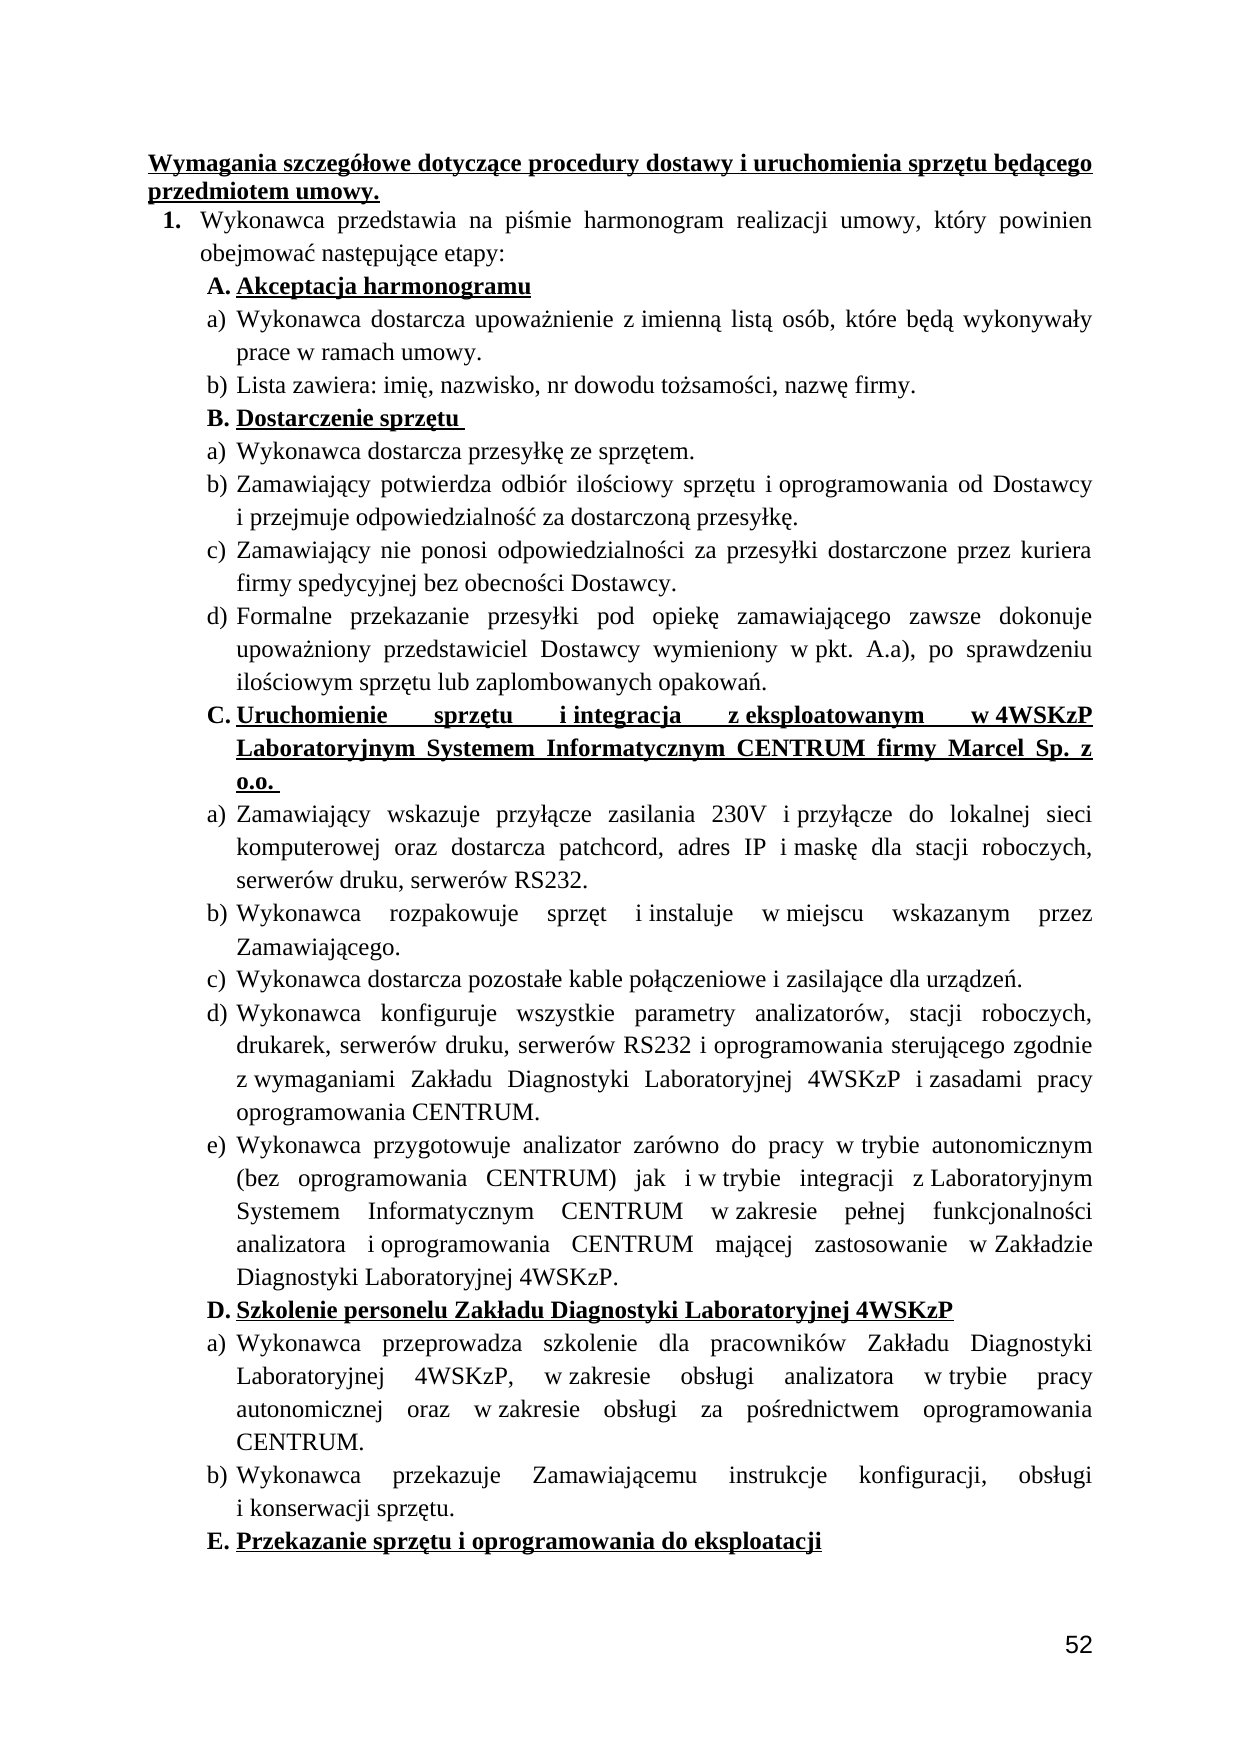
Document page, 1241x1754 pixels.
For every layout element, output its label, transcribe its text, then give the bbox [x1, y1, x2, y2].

list Zamawiający nie ponosi odpowiedzialności za przesyłki dostarczone przez kuriera firmy spedycyjnej bez obecności Dostawcy. [207, 535, 1093, 597]
list Wykonawca przeprowadza szkolenie dla pracowników Zakładu Diagnostyki Laboratoryjnej 4WSKzP, w zakresie obsługi analizatora w trybie pracy autonomicznej oraz w zakresie obsługi za pośrednictwem oprogramowania CENTRUM. [207, 1328, 1093, 1456]
list Lista zawiera: imię, nazwisko, nr dowodu tożsamości, nazwę firmy. [207, 370, 1093, 399]
list Wykonawca przygotowuje analizator zarówno do pracy w trybie autonomicznym (bez oprogramowania CENTRUM) jak i w trybie integracji z Laboratoryjnym Systemem Informatycznym CENTRUM w zakresie pełnej funkcjonalności analizatora i oprogramowania CENTRUM mającej zastosowanie w Zakładzie Diagnostyki Laboratoryjnej 4WSKzP. [207, 1130, 1093, 1291]
list Formalne przekazanie przesyłki pod opiekę zamawiającego zawsze dokonuje upoważniony przedstawiciel Dostawcy wymieniony w pkt. A.a), po sprawdzeniu ilościowym sprzętu lub zaplombowanych opakowań. [207, 601, 1093, 696]
list Zamawiający wskazuje przyłącze zasilania 230V i przyłącze do lokalnej sieci komputerowej oraz dostarcza patchcord, adres IP i maskę dla stacji roboczych, serwerów druku, serwerów RS232. [207, 799, 1093, 894]
list Wykonawca dostarcza pozostałe kable połączeniowe i zasilające dla urządzeń. [207, 964, 1093, 993]
list Wykonawca rozpakowuje sprzęt i instaluje w miejscu wskazanym przez Zamawiającego. [207, 898, 1093, 960]
list Akceptacja harmonogramu [207, 271, 1093, 300]
list Dostarczenie sprzętu [207, 403, 1093, 432]
list Wykonawca przedstawia na piśmie harmonogram realizacji umowy, który powinien obejmować następujące etapy: [162, 205, 1093, 267]
list Wykonawca dostarcza przesyłkę ze sprzętem. [207, 436, 1093, 465]
list Przekazanie sprzętu i oprogramowania do eksploatacji [207, 1526, 1093, 1555]
text Wymagania szczegółowe dotyczące procedury dostawy i uruchomienia sprzętu będącego przedmiotem umowy. [148, 174, 1093, 205]
text Wymagania szczegółowe dotyczące procedury dostawy i uruchomienia sprzętu będącego przedmiotem umowy. [148, 148, 1093, 173]
list Wykonawca przekazuje Zamawiającemu instrukcje konfiguracji, obsługi i konserwacji sprzętu. [207, 1460, 1093, 1522]
list Wykonawca konfiguruje wszystkie parametry analizatorów, stacji roboczych, drukarek, serwerów druku, serwerów RS232 i oprogramowania sterującego zgodnie z wymaganiami Zakładu Diagnostyki Laboratoryjnej 4WSKzP i zasadami pracy oprogramowania CENTRUM. [207, 998, 1093, 1125]
list Szkolenie personelu Zakładu Diagnostyki Laboratoryjnej 4WSKzP [207, 1295, 1093, 1323]
list Uruchomienie sprzętu i integracja z eksploatowanym w 4WSKzP Laboratoryjnym Systemem Informatycznym CENTRUM firmy Marcel Sp. z o.o. [207, 700, 1093, 795]
list Wykonawca dostarcza upoważnienie z imienną listą osób, które będą wykonywały prace w ramach umowy. [207, 304, 1093, 366]
list Zamawiający potwierdza odbiór ilościowy sprzętu i oprogramowania od Dostawcy i przejmuje odpowiedzialność za dostarczoną przesyłkę. [207, 469, 1093, 531]
